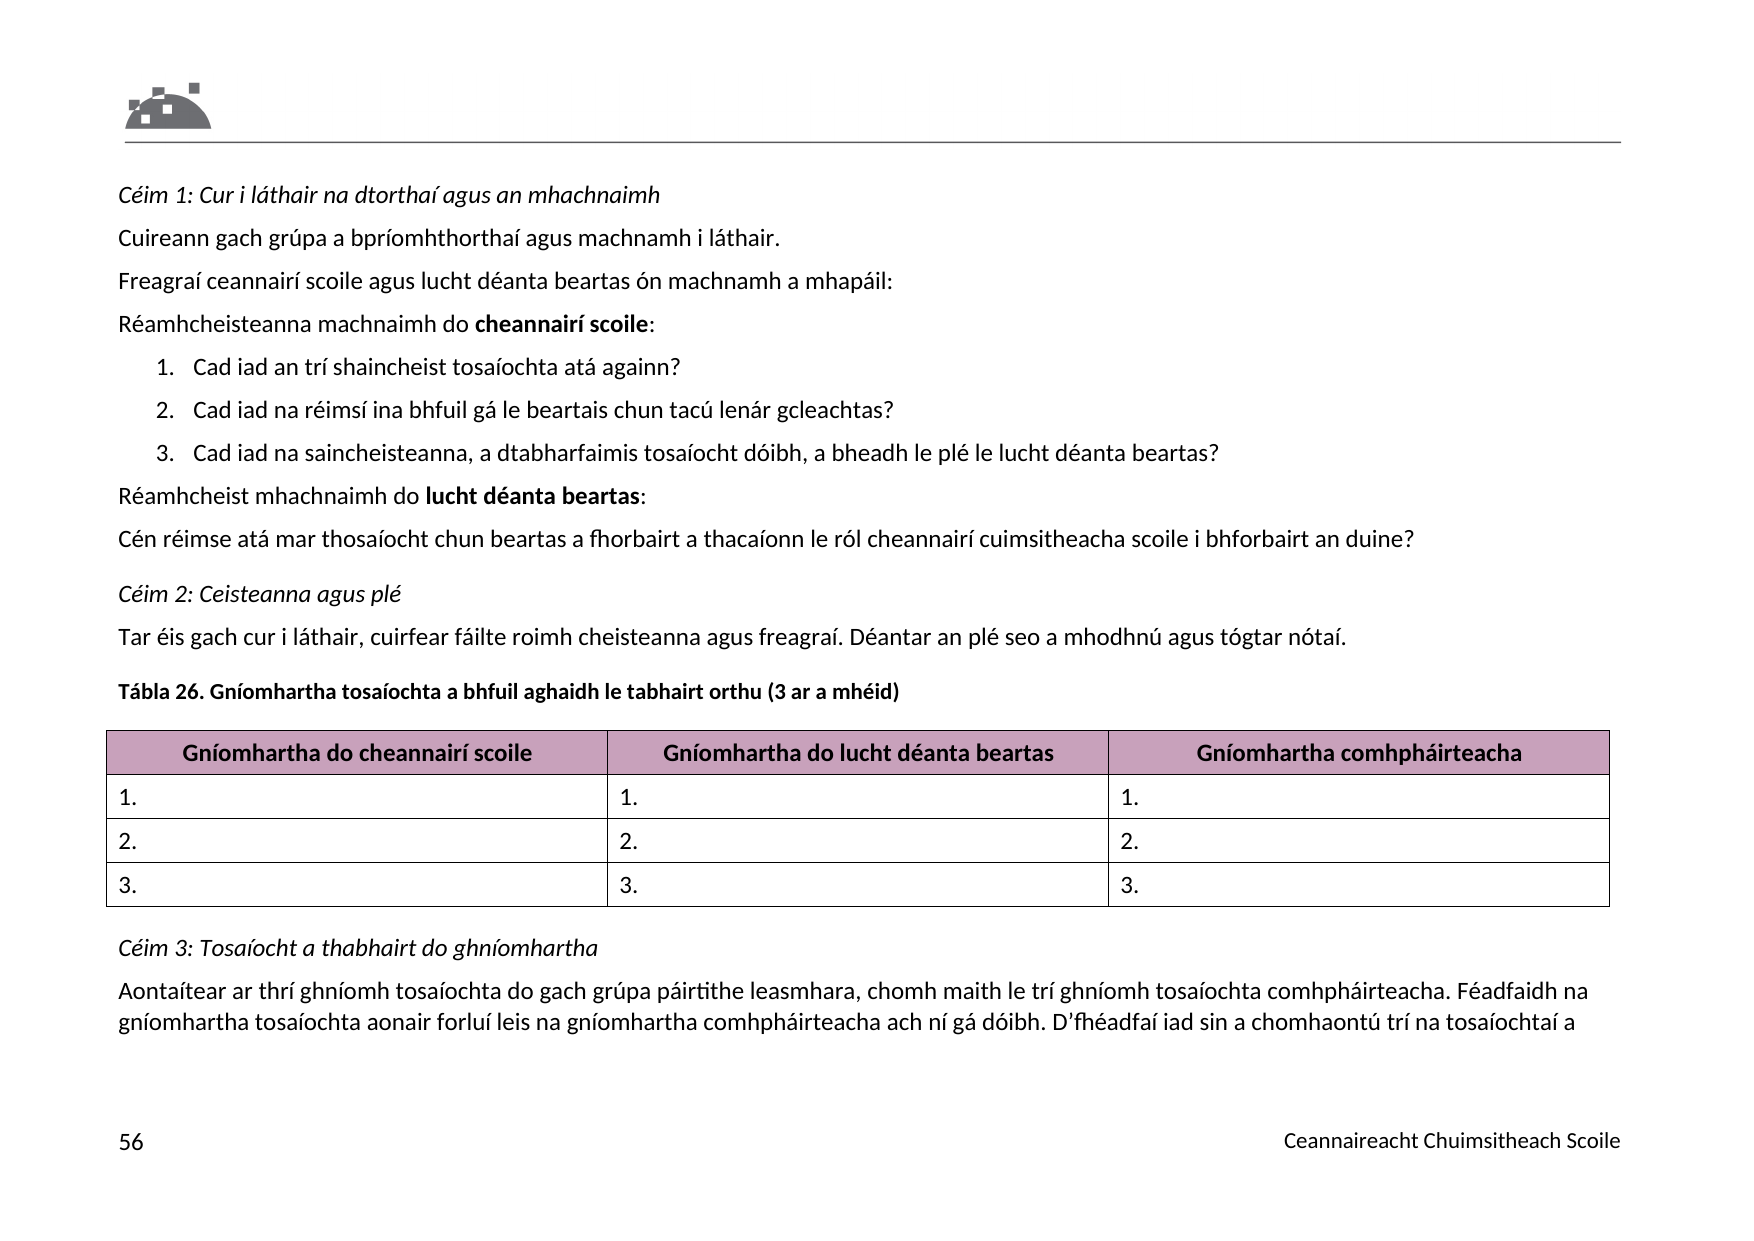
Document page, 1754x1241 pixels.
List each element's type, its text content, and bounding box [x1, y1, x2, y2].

table_cell 1. [1109, 775, 1609, 818]
subtitle Céim 1: Cur i láthair na dtorthaí agus an mhachnaimh [118, 179, 1621, 209]
table_header Gníomhartha do cheannairí scoile [107, 731, 607, 774]
list Cad iad an trí shaincheist tosaíochta atá againn? [156, 351, 1621, 381]
text Freagraí ceannairí scoile agus lucht déanta beartas ón machnamh a mhapáil: [118, 265, 1621, 295]
table_cell 3. [608, 863, 1108, 906]
text Tar éis gach cur i láthair, cuirfear fáilte roimh cheisteanna agus freagraí. Déantar an plé seo a mhodhnú agus tógtar nótaí. [118, 621, 1621, 652]
text Réamhcheisteanna machnaimh do cheannairí scoile: [118, 308, 1621, 338]
text Cuireann gach grúpa a bpríomhthorthaí agus machnamh i láthair. [118, 222, 1621, 252]
table_cell 2. [1109, 819, 1609, 862]
subtitle Céim 3: Tosaíocht a thabhairt do ghníomhartha [118, 932, 1621, 963]
text Tábla 26. Gníomhartha tosaíochta a bhfuil aghaidh le tabhairt orthu (3 ar a mhéid) [118, 677, 1621, 705]
table_cell 3. [107, 863, 607, 906]
table_cell 2. [107, 819, 607, 862]
table_header Gníomhartha comhpháirteacha [1109, 731, 1609, 774]
picture [118, 73, 1622, 150]
table_header Gníomhartha do lucht déanta beartas [608, 731, 1108, 774]
list Cad iad na réimsí ina bhfuil gá le beartais chun tacú lenár gcleachtas? [156, 394, 1621, 424]
table_cell 1. [608, 775, 1108, 818]
list Cad iad na saincheisteanna, a dtabharfaimis tosaíocht dóibh, a bheadh le plé le lucht déanta beartas? [156, 437, 1621, 467]
text Cén réimse atá mar thosaíocht chun beartas a fhorbairt a thacaíonn le ról cheannairí cuimsitheacha scoile i bhforbairt an duine? [118, 523, 1621, 553]
table_cell 2. [608, 819, 1108, 862]
table_cell 1. [107, 775, 607, 818]
table_cell 3. [1109, 863, 1609, 906]
text Réamhcheist mhachnaimh do lucht déanta beartas: [118, 480, 1621, 510]
subtitle Céim 2: Ceisteanna agus plé [118, 578, 1621, 609]
